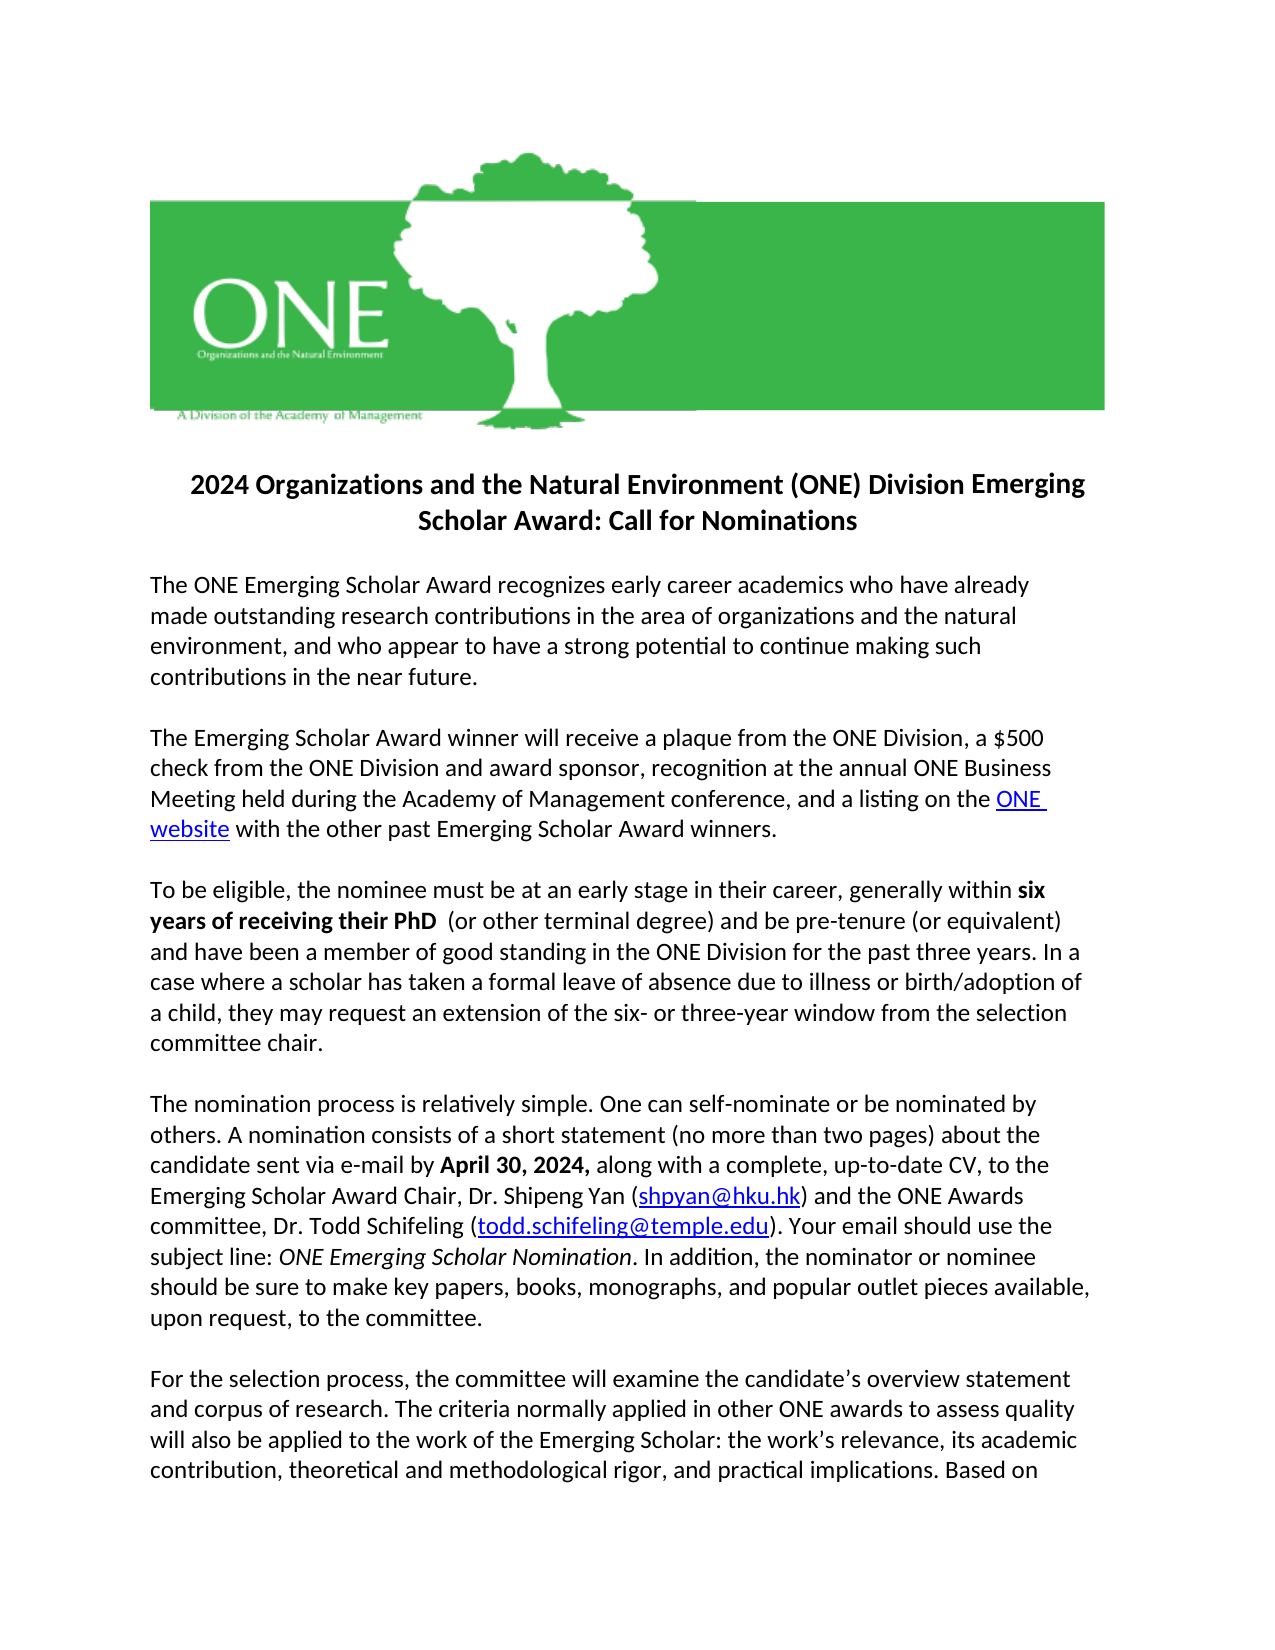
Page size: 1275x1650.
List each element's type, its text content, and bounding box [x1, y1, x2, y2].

text The nomination process is relatively simple. One can self-nominate or be nominated by others. A nomination consists of a short statement (no more than two pages) about the candidate sent via e-mail by April 30, 2024, along with a complete, up-to-date CV, to the Emerging Scholar Award Chair, Dr. Shipeng Yan (shpyan@hku.hk) and the ONE Awards committee, Dr. Todd Schifeling (todd.schifeling@temple.edu). Your email should use the subject line: ONE Emerging Scholar Nomination. In addition, the nominator or nominee should be sure to make key papers, books, monographs, and popular outlet pieces available, upon request, to the committee. [150, 1088, 1091, 1332]
text 2024 Organizations and the Natural Environment (ONE) Division Emerging Scholar Award: Call for Nominations [150, 465, 1125, 539]
text The ONE Emerging Scholar Award recognizes early career academics who have already made outstanding research contributions in the area of organizations and the natural environment, and who appear to have a strong potential to continue making such contributions in the near future. [150, 569, 1091, 691]
text The Emerging Scholar Award winner will receive a plaque from the ONE Division, a $500 check from the ONE Division and award sponsor, recognition at the annual ONE Business Meeting held during the Academy of Management conference, and a listing on the ONE website with the other past Emerging Scholar Award winners. [150, 722, 1091, 844]
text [150, 1363, 1091, 1485]
picture [150, 150, 1105, 435]
text To be eligible, the nominee must be at an early stage in their career, generally within six years of receiving their PhD (or other terminal degree) and be pre-tenure (or equivalent) and have been a member of good standing in the ONE Division for the past three years. In a case where a scholar has taken a formal leave of absence due to illness or birth/adoption of a child, they may request an extension of the six- or three-year window from the selection committee chair. [150, 874, 1091, 1058]
